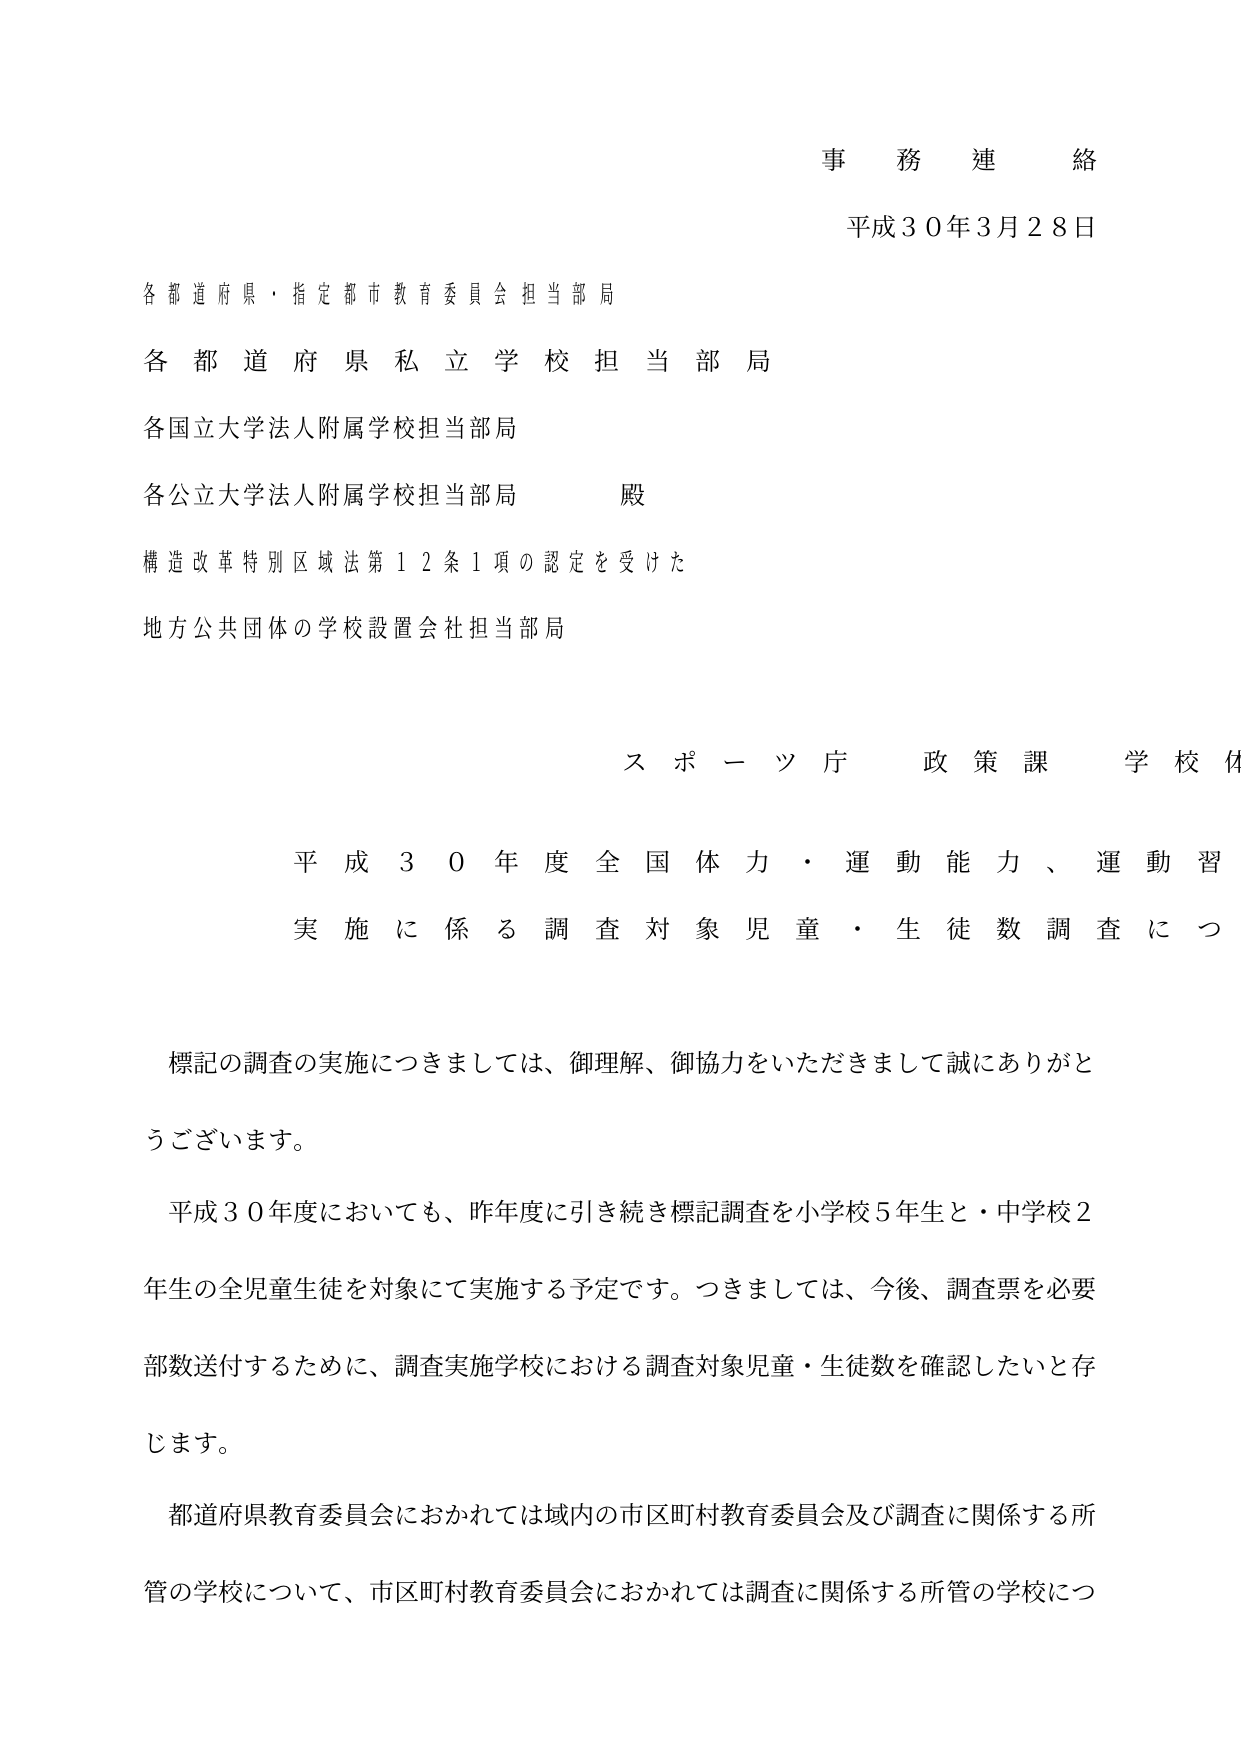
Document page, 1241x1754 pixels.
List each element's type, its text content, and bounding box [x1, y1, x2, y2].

text 各公立大学法人附属学校担当部局 殿 [143, 460, 1097, 527]
text 平成３０年３月２８日 [143, 192, 1097, 259]
text 構造改革特別区域法第１２条１項の認定を受けた [143, 527, 1097, 594]
text 各都道府県・指定都市教育委員会担当部局 [143, 259, 1097, 326]
text 各国立大学法人附属学校担当部局 [143, 393, 1097, 460]
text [143, 1480, 1097, 1624]
text 平成３０年度においても、昨年度に引き続き標記調査を小学校５年生と・中学校２年生の全児童生徒を対象にて実施する予定です。つきましては、今後、調査票を必要部数送付するために、調査実施学校における調査対象児童・生徒数を確認したいと存じます。 [143, 1177, 1097, 1475]
text 事務連絡 [143, 126, 1097, 192]
text 標記の調査の実施につきましては、御理解、御協力をいただきまして誠にありがとうございます。 [143, 1028, 1097, 1172]
text 各都道府県私立学校担当部局 [143, 326, 1097, 393]
text 平成３０年度全国体力・運動能力、運動習慣等調査の [291, 828, 1097, 894]
text 地方公共団体の学校設置会社担当部局 [143, 594, 1097, 661]
text スポーツ庁 政策課 学校体育室 [143, 727, 1097, 794]
text 実施に係る調査対象児童・生徒数調査について（依頼） [291, 894, 1097, 961]
